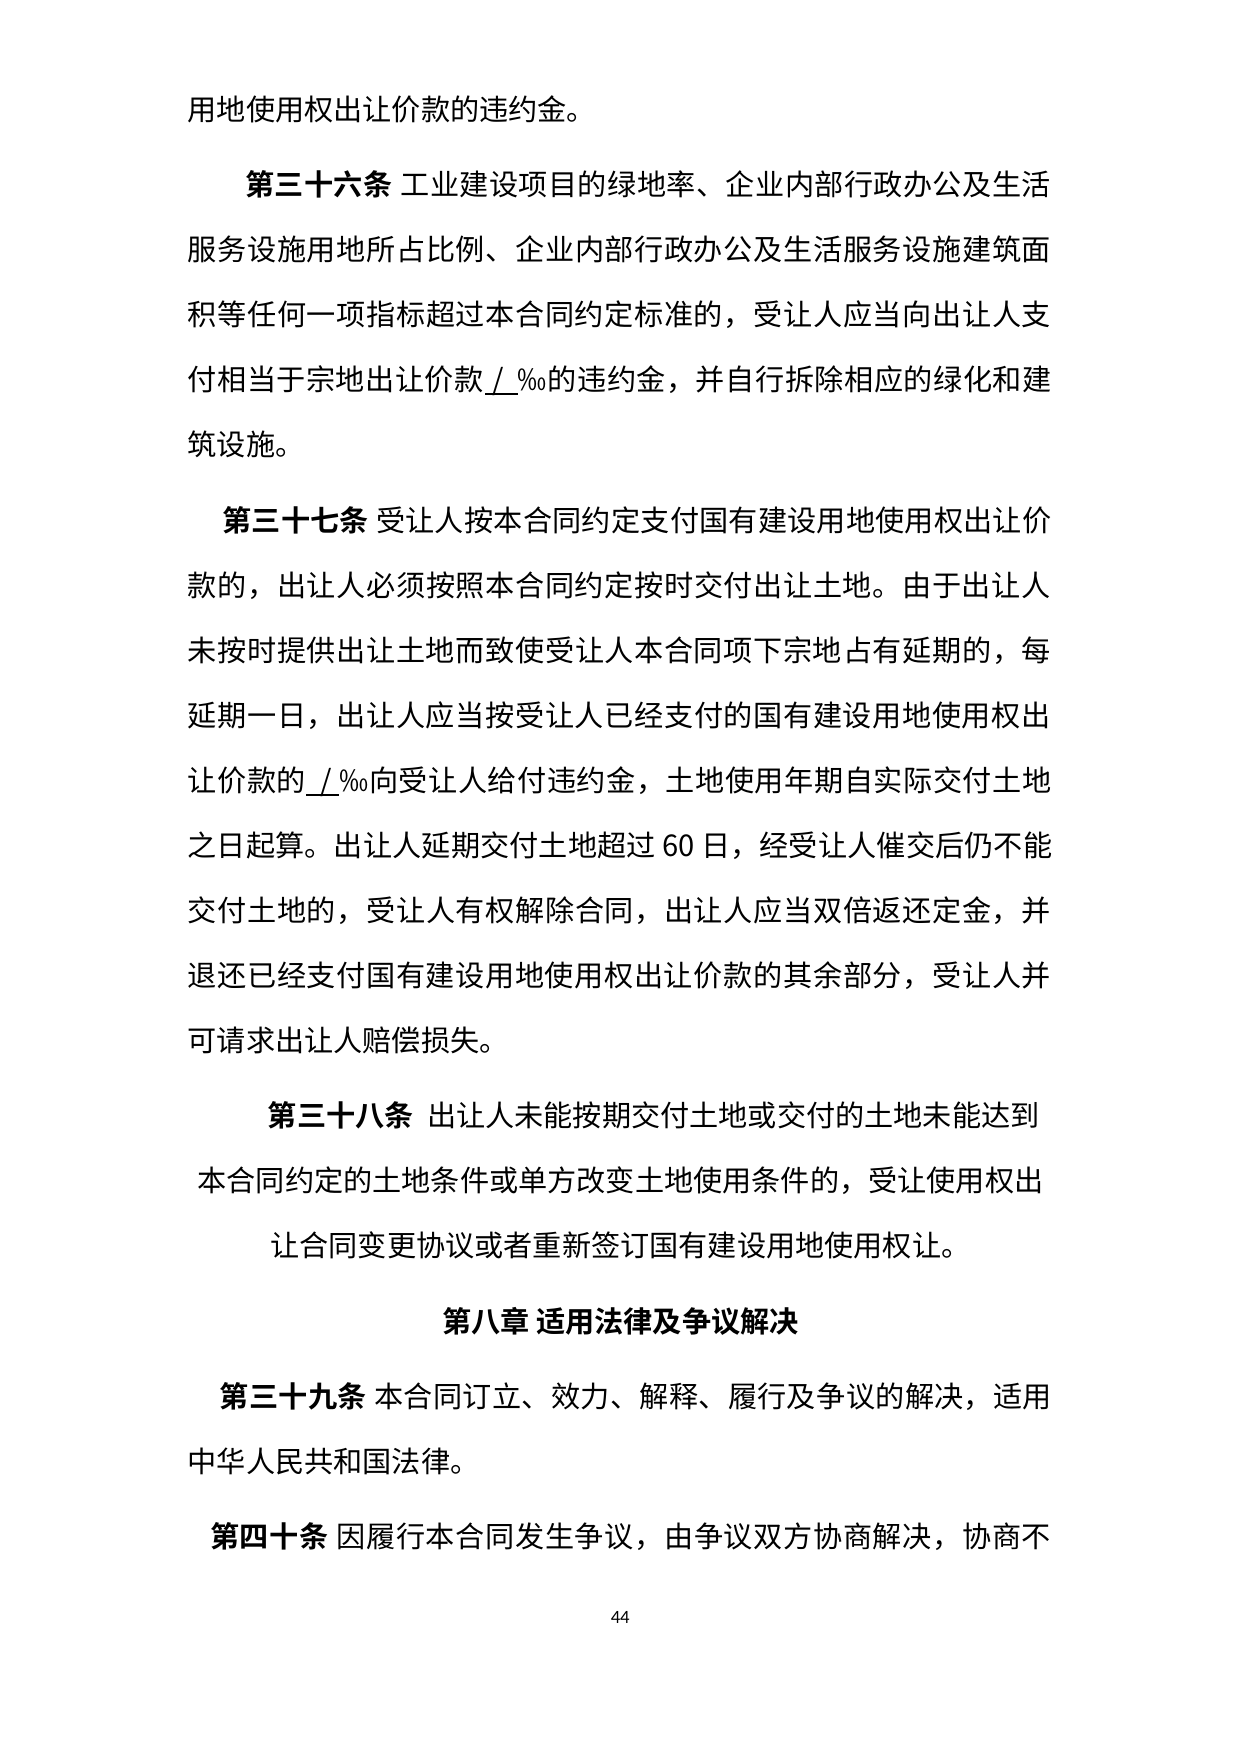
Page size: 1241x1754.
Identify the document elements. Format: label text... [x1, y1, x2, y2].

text 第三十九条 本合同订立、效力、解释、履行及争议的解决，适用中华人民共和国法律。 [187, 1362, 1053, 1492]
text 第三十八条 出让人未能按期交付土地或交付的土地未能达到本合同约定的土地条件或单方改变土地使用条件的，受让使用权出让合同变更协议或者重新签订国有建设用地使用权让。 [187, 1081, 1053, 1276]
text 第三十七条 受让人按本合同约定支付国有建设用地使用权出让价款的，出让人必须按照本合同约定按时交付出让土地。由于出让人未按时提供出让土地而致使受让人本合同项下宗地占有延期的，每延期一日，出让人应当按受让人已经支付的国有建设用地使用权出让价款的 / ‰向受让人给付违约金，土地使用年期自实际交付土地之日起算。出让人延期交付土地超过60日，经受让人催交后仍不能交付土地的，受让人有权解除合同，出让人应当双倍返还定金，并退还已经支付国有建设用地使用权出让价款的其余部分，受让人并可请求出让人赔偿损失。 [187, 486, 1053, 1071]
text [187, 75, 1053, 140]
text 第三十六条 工业建设项目的绿地率、企业内部行政办公及生活服务设施用地所占比例、企业内部行政办公及生活服务设施建筑面积等任何一项指标超过本合同约定标准的，受让人应当向出让人支付相当于宗地出让价款 / ‰的违约金，并自行拆除相应的绿化和建筑设施。 [187, 151, 1053, 476]
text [187, 1503, 1053, 1568]
text 第八章 适用法律及争议解决 [187, 1287, 1053, 1352]
